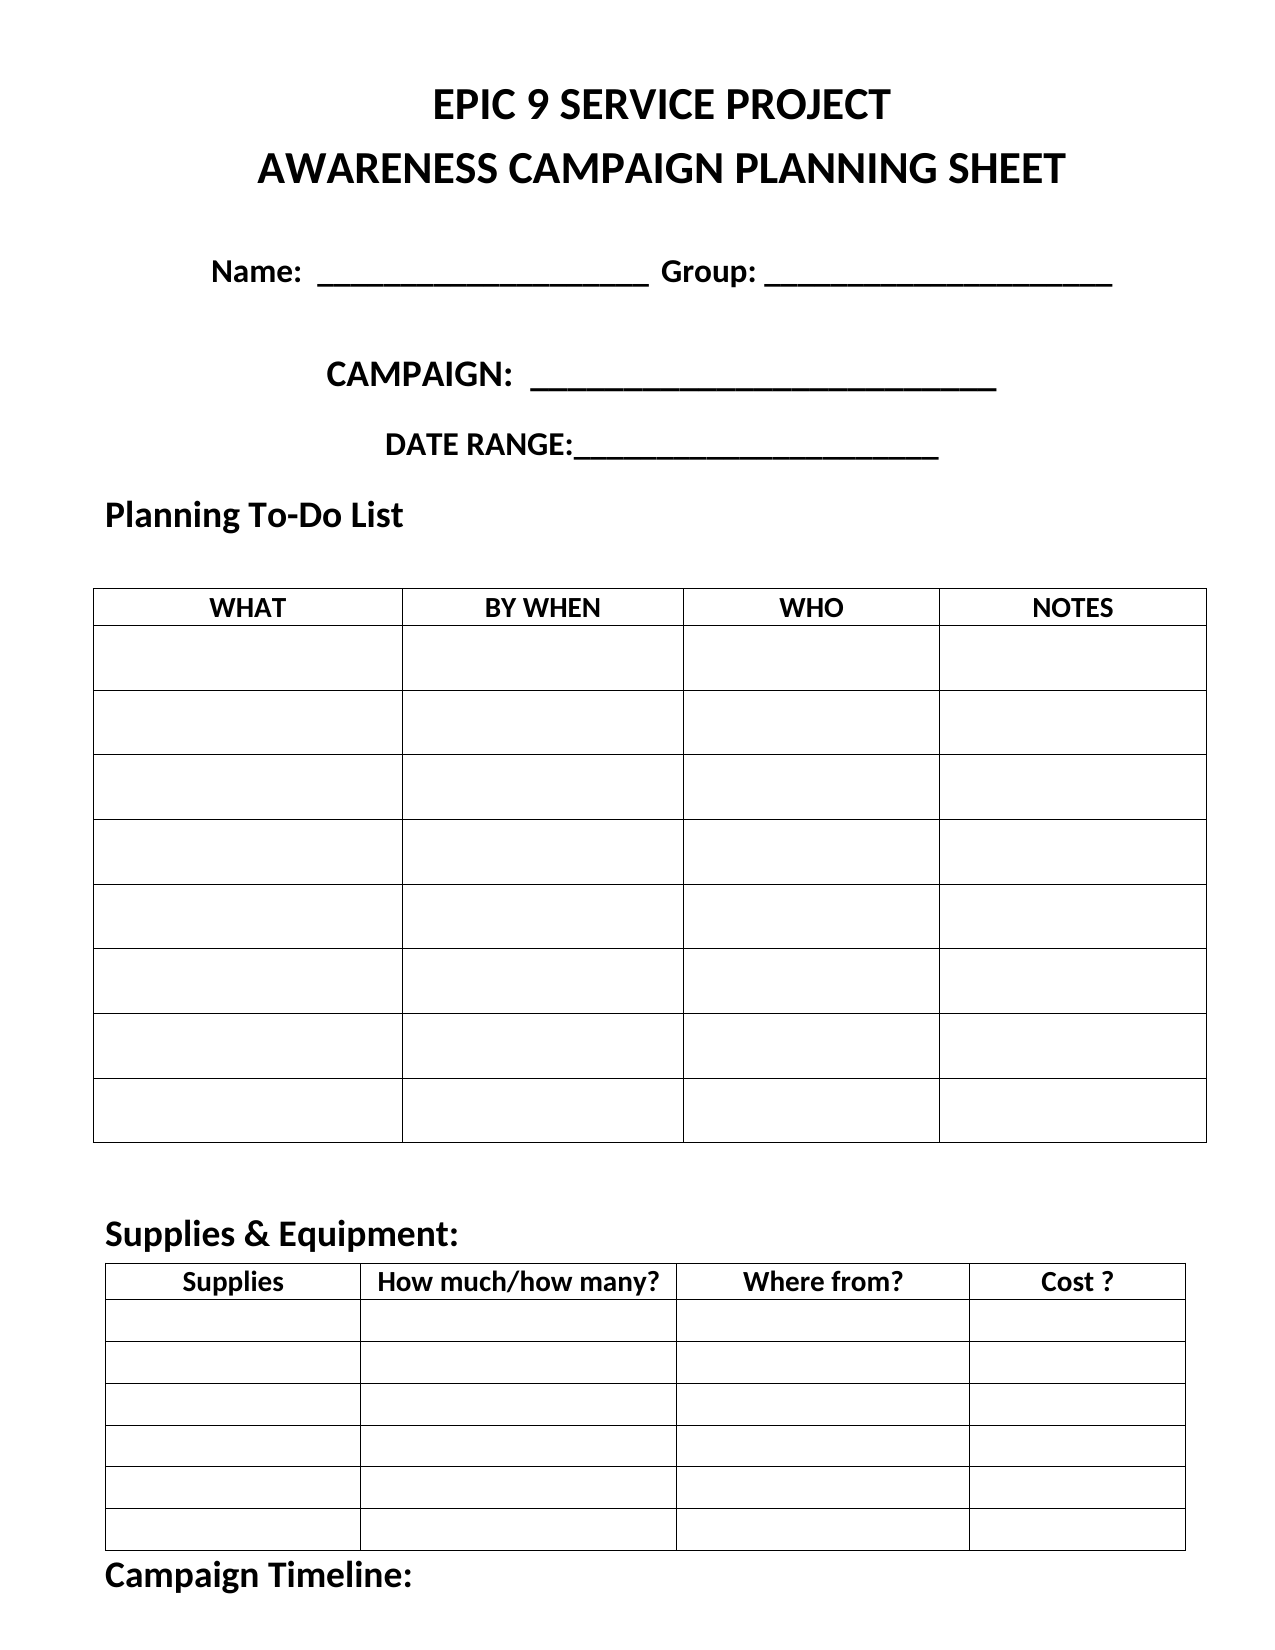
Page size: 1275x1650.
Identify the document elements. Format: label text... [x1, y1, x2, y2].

text AWARENESS CAMPAIGN PLANNING SHEET [105, 139, 1219, 195]
table_cell [684, 820, 939, 883]
text EPIC 9 SERVICE PROJECT [105, 75, 1219, 131]
table_cell [403, 626, 683, 689]
table_cell [940, 691, 1206, 754]
table_header WHO [684, 589, 939, 625]
table_cell [361, 1300, 676, 1341]
table_cell [361, 1426, 676, 1466]
table_cell [94, 949, 402, 1013]
table_cell [94, 755, 402, 819]
table_cell [940, 1079, 1206, 1142]
table_cell [106, 1342, 360, 1383]
text Supplies & Equipment: [105, 1210, 1219, 1256]
table_cell [684, 755, 939, 819]
text Planning To-Do List [105, 491, 1219, 537]
table_cell [106, 1509, 360, 1550]
table_cell [677, 1384, 969, 1424]
table_cell [94, 626, 402, 689]
table_cell [94, 820, 402, 883]
table_cell [684, 691, 939, 754]
table_cell [403, 1079, 683, 1142]
table_cell [361, 1384, 676, 1424]
table_header How much/how many? [361, 1264, 676, 1299]
table_cell [106, 1426, 360, 1466]
table_cell [94, 1014, 402, 1078]
table_cell [940, 626, 1206, 689]
table_cell [684, 949, 939, 1013]
table_cell [940, 755, 1206, 819]
table_cell [677, 1426, 969, 1466]
table_cell [970, 1342, 1185, 1383]
table_cell [684, 1079, 939, 1142]
table_cell [940, 820, 1206, 883]
table_cell [970, 1509, 1185, 1550]
table_cell [677, 1467, 969, 1508]
text Name: ____________________ Group: _____________________ [105, 250, 1219, 291]
table_header Where from? [677, 1264, 969, 1299]
table_cell [970, 1384, 1185, 1424]
table_cell [361, 1342, 676, 1383]
table_header Cost ? [970, 1264, 1185, 1299]
table_cell [677, 1300, 969, 1341]
table_cell [403, 691, 683, 754]
table_header NOTES [940, 589, 1206, 625]
table_cell [970, 1467, 1185, 1508]
table_cell [403, 1014, 683, 1078]
table_header Supplies [106, 1264, 360, 1299]
table_cell [106, 1300, 360, 1341]
table_header BY WHEN [403, 589, 683, 625]
table_cell [677, 1509, 969, 1550]
table_cell [94, 885, 402, 948]
table_cell [970, 1426, 1185, 1466]
table_cell [940, 949, 1206, 1013]
table_cell [106, 1384, 360, 1424]
table_cell [940, 1014, 1206, 1078]
text DATE RANGE:______________________ [105, 423, 1219, 464]
table_cell [94, 691, 402, 754]
table_cell [403, 820, 683, 883]
table_cell [684, 1014, 939, 1078]
table_cell [684, 885, 939, 948]
table_cell [403, 885, 683, 948]
table_cell [684, 626, 939, 689]
table_cell [106, 1467, 360, 1508]
table_cell [94, 1079, 402, 1142]
table_cell [361, 1509, 676, 1550]
table_cell [677, 1342, 969, 1383]
table_cell [403, 949, 683, 1013]
table_cell [403, 755, 683, 819]
table_cell [361, 1467, 676, 1508]
table_header WHAT [94, 589, 402, 625]
table_cell [970, 1300, 1185, 1341]
text CAMPAIGN: _________________________ [105, 297, 1219, 396]
text Campaign Timeline: [105, 1551, 1219, 1597]
table_cell [940, 885, 1206, 948]
